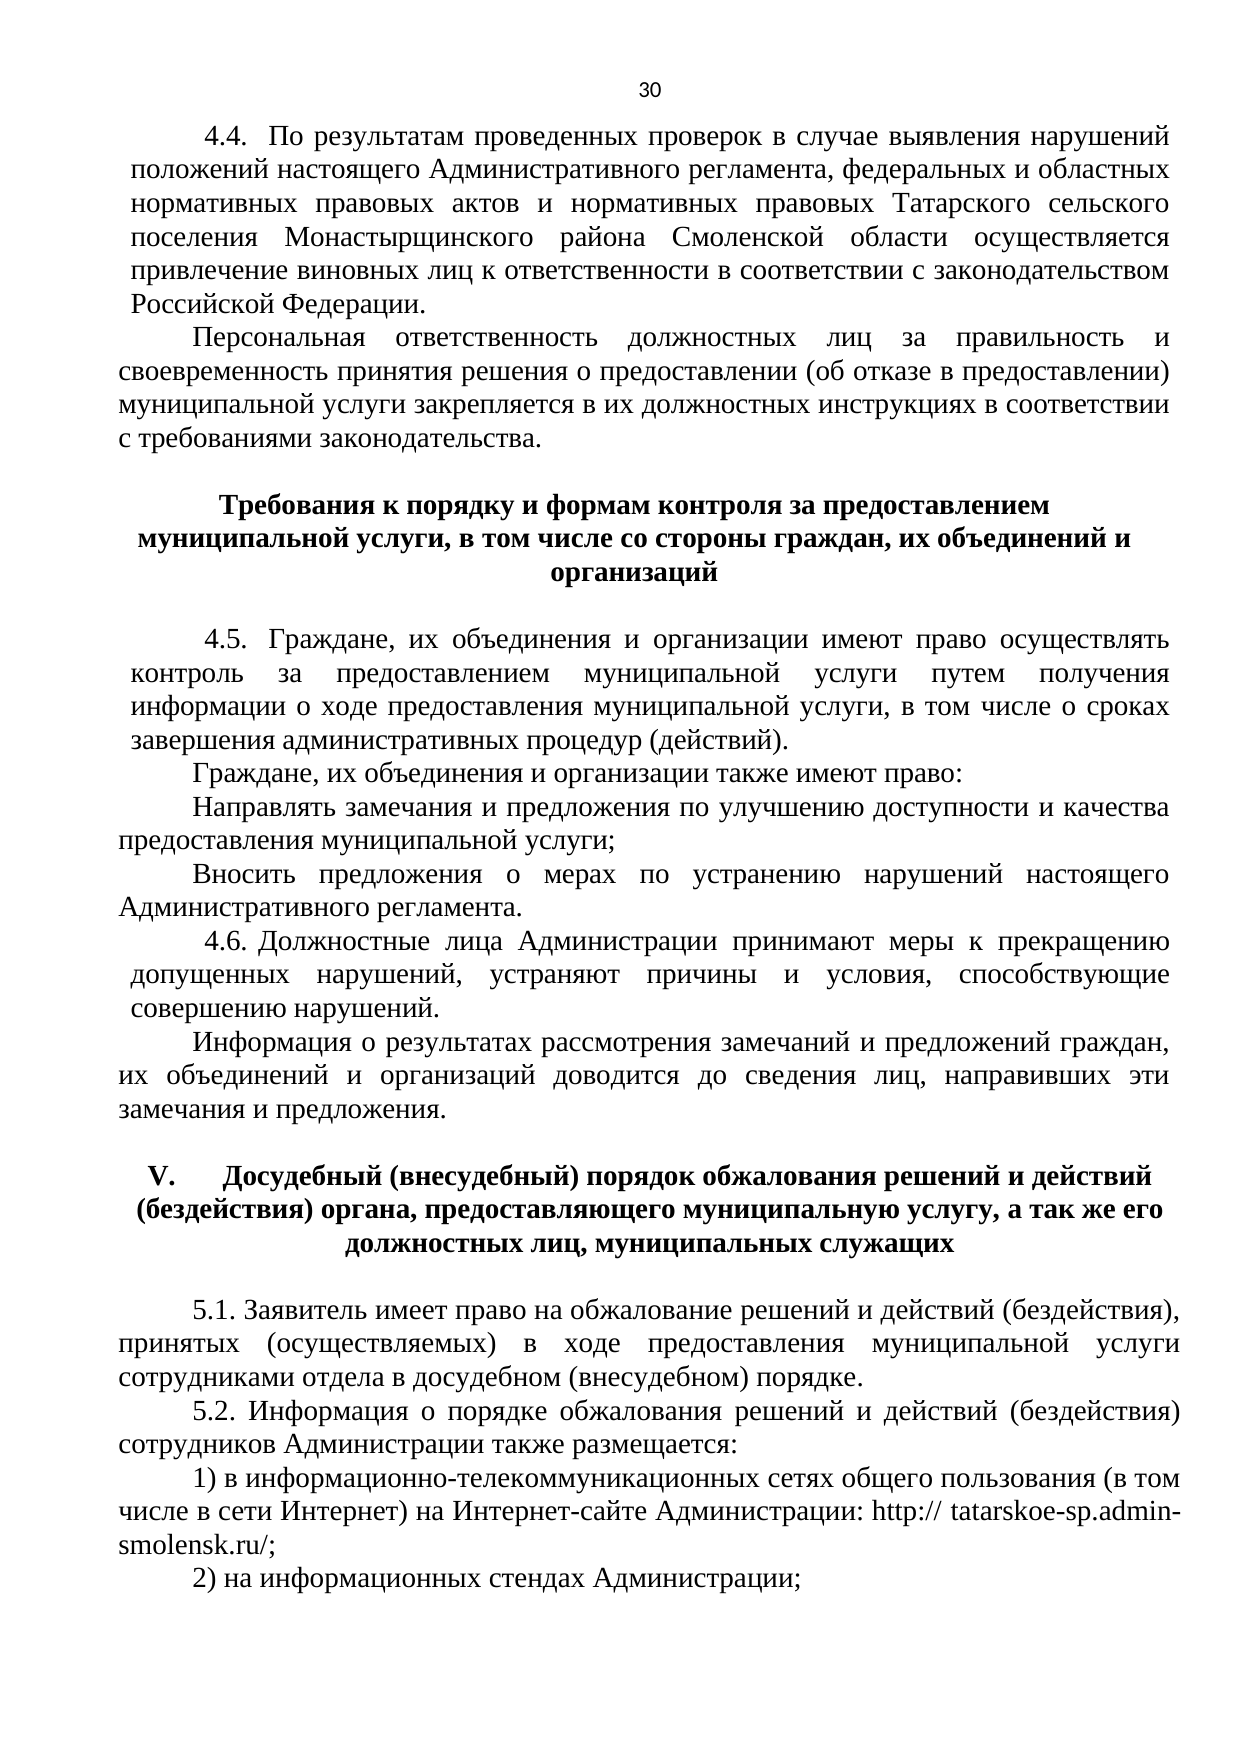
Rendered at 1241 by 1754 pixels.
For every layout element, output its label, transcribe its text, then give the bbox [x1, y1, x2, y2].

text 2) на информационных стендах Администрации; [118, 1560, 1181, 1594]
text Требования к порядку и формам контроля за предоставлением муниципальной услуги, в том числе со стороны граждан, их объединений и организаций [118, 487, 1150, 588]
list Досудебный (внесудебный) порядок обжалования решений и действий (бездействия) органа, предоставляющего муниципальную услугу, а так же его должностных лиц, муниципальных служащих [118, 1158, 1181, 1258]
text 1) в информационно-телекоммуникационных сетях общего пользования (в том числе в сети Интернет) на Интернет-сайте Администрации: http:// tatarskoe-sp.admin-smolensk.ru/; [118, 1460, 1181, 1560]
list Граждане, их объединения и организации имеют право осуществлять контроль за предоставлением муниципальной услуги путем получения информации о ходе предоставления муниципальной услуги, в том числе о сроках завершения административных процедур (действий). [130, 621, 1170, 755]
text Персональная ответственность должностных лиц за правильность и своевременность принятия решения о предоставлении (об отказе в предоставлении) муниципальной услуги закрепляется в их должностных инструкциях в соответствии с требованиями законодательства. [118, 319, 1170, 453]
text 5.2. Информация о порядке обжалования решений и действий (бездействия) сотрудников Администрации также размещается: [118, 1393, 1181, 1460]
text Вносить предложения о мерах по устранению нарушений настоящего Административного регламента. [118, 856, 1170, 923]
text Граждане, их объединения и организации также имеют право: [118, 755, 1181, 789]
list По результатам проведенных проверок в случае выявления нарушений положений настоящего Административного регламента, федеральных и областных нормативных правовых актов и нормативных правовых Татарского сельского поселения Монастырщинского района Смоленской области осуществляется привлечение виновных лиц к ответственности в соответствии с законодательством Российской Федерации. [130, 118, 1170, 319]
text 5.1. Заявитель имеет право на обжалование решений и действий (бездействия), принятых (осуществляемых) в ходе предоставления муниципальной услуги сотрудниками отдела в досудебном (внесудебном) порядке. [118, 1292, 1181, 1393]
list Должностные лица Администрации принимают меры к прекращению допущенных нарушений, устраняют причины и условия, способствующие совершению нарушений. [130, 923, 1170, 1024]
text Информация о результатах рассмотрения замечаний и предложений граждан, их объединений и организаций доводится до сведения лиц, направивших эти замечания и предложения. [118, 1024, 1170, 1124]
text Направлять замечания и предложения по улучшению доступности и качества предоставления муниципальной услуги; [118, 789, 1170, 856]
